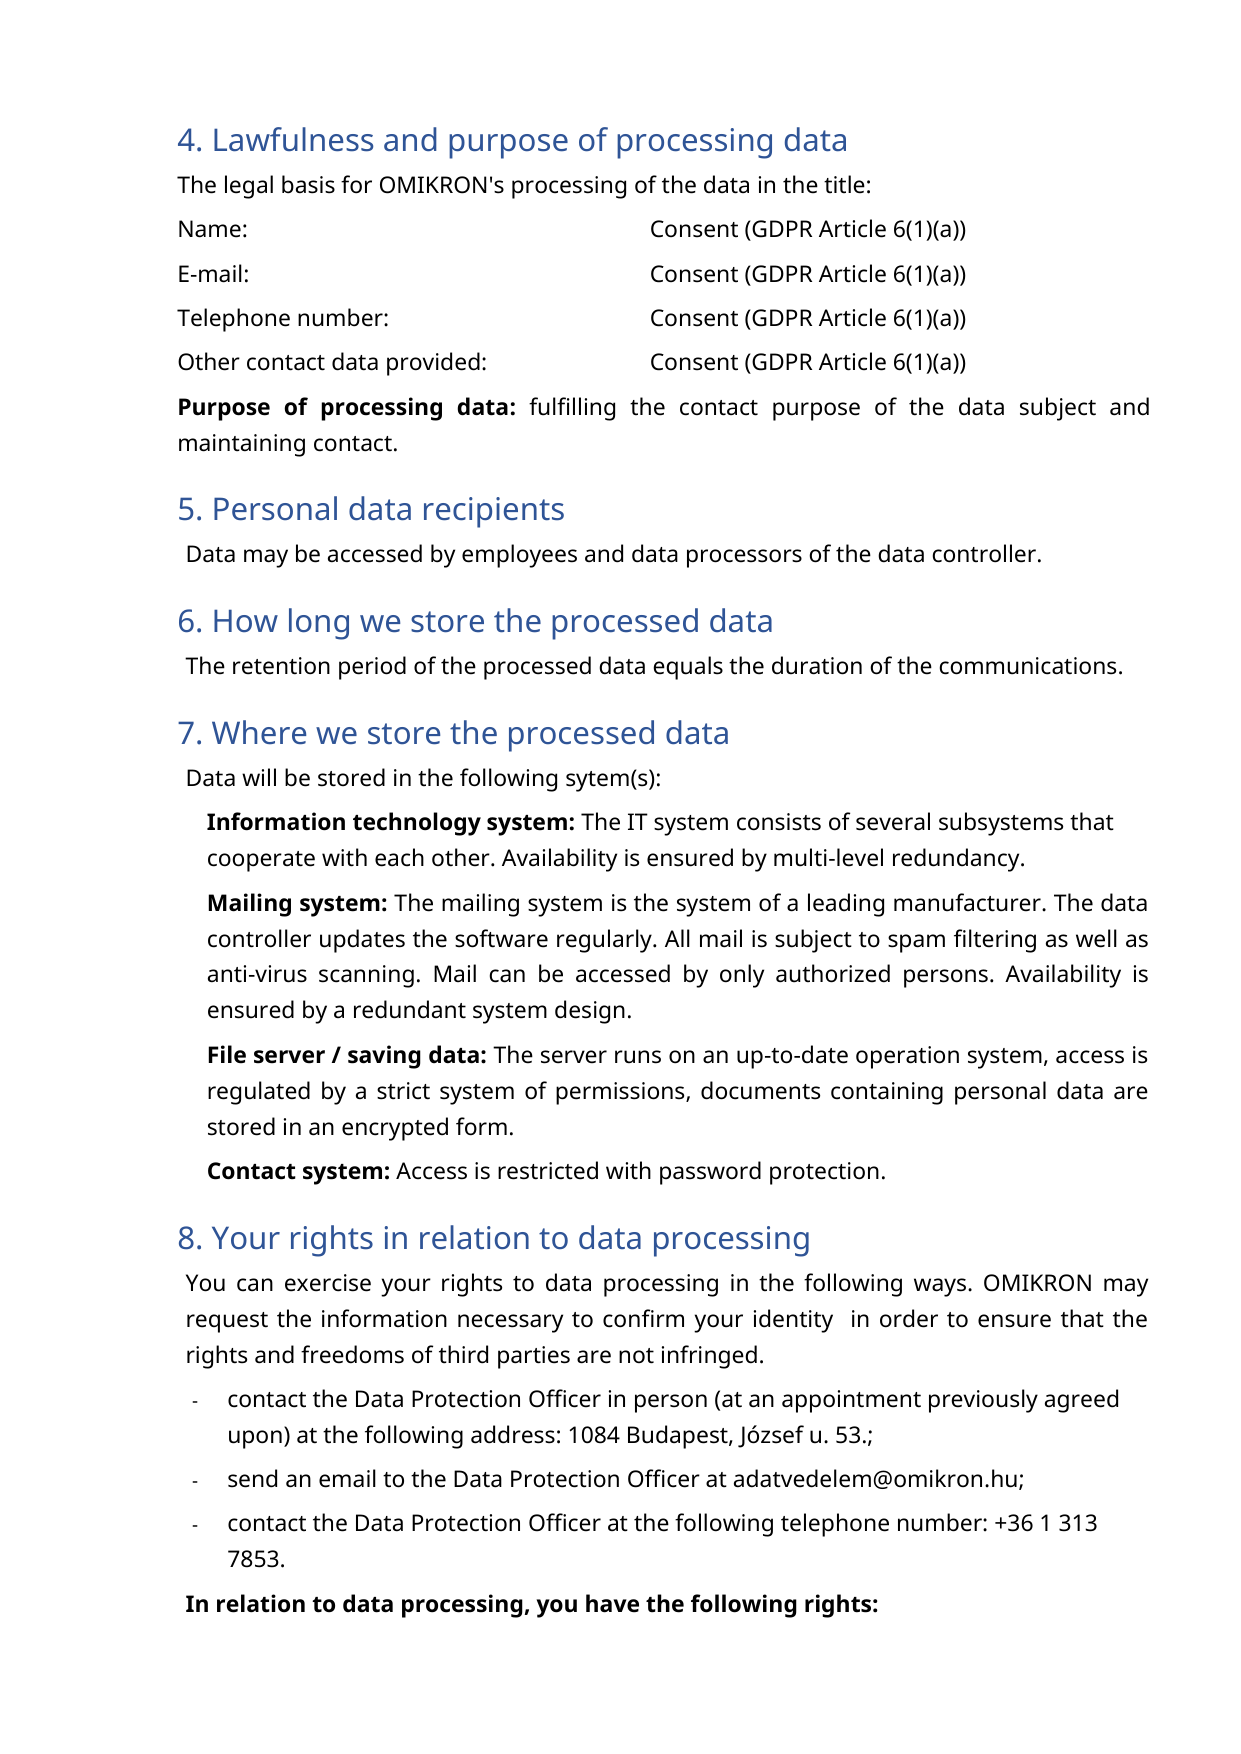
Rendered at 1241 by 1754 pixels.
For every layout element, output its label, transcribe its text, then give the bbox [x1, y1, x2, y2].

text In relation to data processing, you have the following rights: [185, 1587, 1152, 1619]
subtitle 7. Where we store the processed data [177, 711, 1152, 754]
text Other contact data provided: Consent (GDPR Article 6(1)(a)) [177, 346, 1152, 377]
text Data will be stored in the following sytem(s): [185, 762, 1152, 793]
text The retention period of the processed data equals the duration of the communications. [185, 650, 1152, 681]
list contact the Data Protection Officer in person (at an appointment previously agreed upon) at the following address: 1084 Budapest, József u. 53.; [192, 1383, 1149, 1450]
subtitle 4. Lawfulness and purpose of processing data [177, 118, 1152, 161]
text The legal basis for OMIKRON's processing of the data in the title: [177, 169, 1152, 200]
text Information technology system: The IT system consists of several subsystems that cooperate with each other. Availability is ensured by multi-level redundancy. [207, 806, 1152, 873]
text Contact system: Access is restricted with password protection. [207, 1155, 1149, 1186]
text Purpose of processing data: fulfilling the contact purpose of the data subject and maintaining contact. [177, 391, 1152, 458]
text Name: Consent (GDPR Article 6(1)(a)) [177, 213, 1152, 245]
list send an email to the Data Protection Officer at adatvedelem@omikron.hu; [192, 1463, 1152, 1494]
subtitle 8. Your rights in relation to data processing [177, 1216, 1152, 1258]
subtitle 6. How long we store the processed data [177, 599, 1152, 642]
subtitle 5. Personal data recipients [177, 487, 1152, 530]
text Data may be accessed by employees and data processors of the data controller. [185, 538, 1152, 569]
list contact the Data Protection Officer at the following telephone number: +36 1 313 7853. [192, 1507, 1152, 1574]
text File server / saving data: The server runs on an up-to-date operation system, access is regulated by a strict system of permissions, documents containing personal data are stored in an encrypted form. [207, 1039, 1149, 1142]
text You can exercise your rights to data processing in the following ways. OMIKRON may request the information necessary to confirm your identity in order to ensure that the rights and freedoms of third parties are not infringed. [185, 1267, 1149, 1370]
text Telephone number: Consent (GDPR Article 6(1)(a)) [177, 302, 1004, 333]
text E-mail: Consent (GDPR Article 6(1)(a)) [177, 258, 1004, 289]
text Mailing system: The mailing system is the system of a leading manufacturer. The data controller updates the software regularly. All mail is subject to spam filtering as well as anti-virus scanning. Mail can be accessed by only authorized persons. Availability is ensured by a redundant system design. [207, 887, 1149, 1026]
